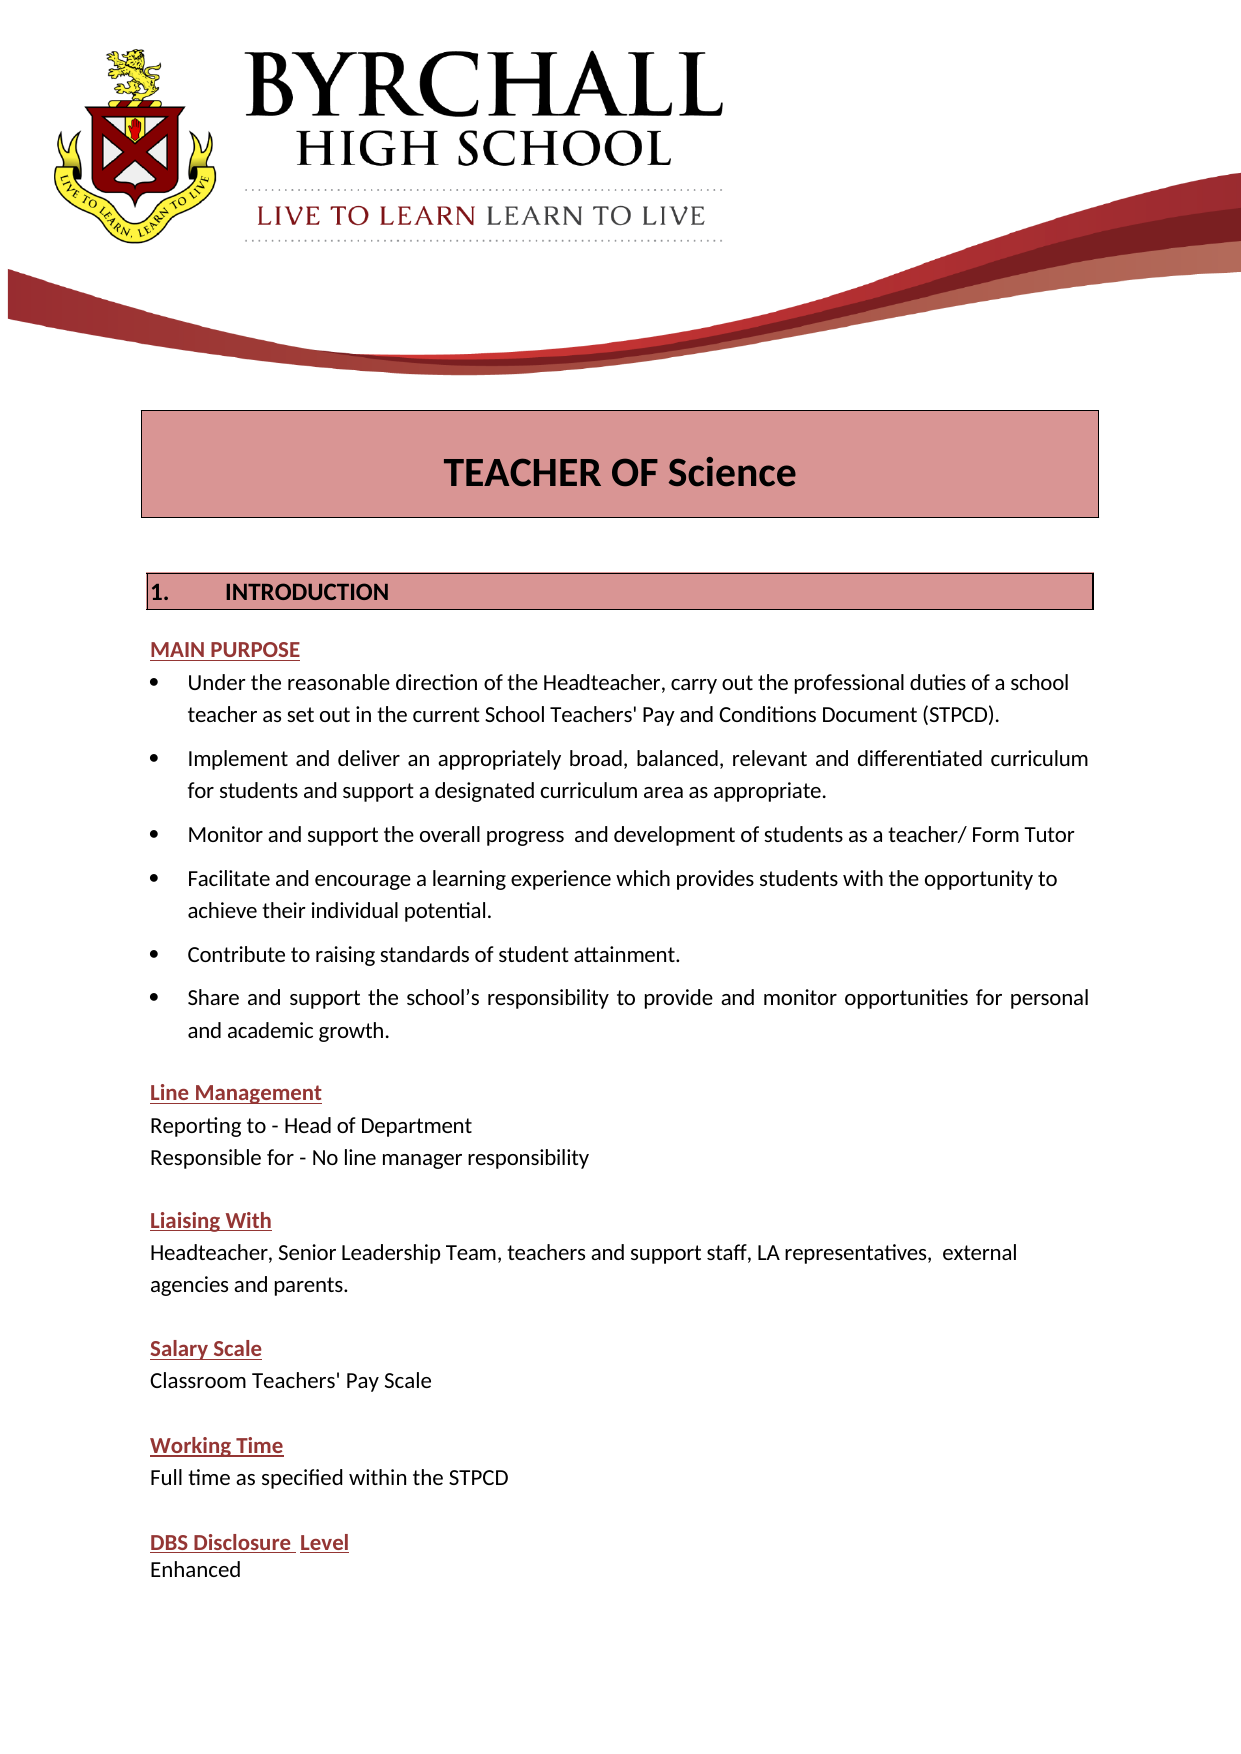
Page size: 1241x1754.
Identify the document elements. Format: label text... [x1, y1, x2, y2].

list Contribute to raising standards of student attainment. [150, 940, 1090, 968]
text DBS Disclosure Level [150, 1528, 1090, 1556]
text Full time as specified within the STPCD [150, 1463, 1090, 1491]
list Facilitate and encourage a learning experience which provides students with the opportunity to achieve their individual potential. [150, 864, 1090, 924]
text Liaising With [150, 1206, 1090, 1234]
text MAIN PURPOSE [150, 636, 1090, 663]
text TEACHER OF Science [142, 443, 1098, 497]
text Responsible for - No line manager responsibility [150, 1143, 1090, 1171]
list Share and support the school’s responsibility to provide and monitor opportunities for personal and academic growth. [150, 983, 1090, 1044]
text Salary Scale [150, 1334, 1090, 1362]
list Implement and deliver an appropriately broad, balanced, relevant and differentiated curriculum for students and support a designated curriculum area as appropriate. [150, 744, 1090, 804]
text Enhanced [150, 1556, 1090, 1584]
text 1. INTRODUCTION [148, 574, 1092, 609]
text Working Time [150, 1431, 1090, 1459]
text Reporting to - Head of Department [150, 1111, 1090, 1139]
list Under the reasonable direction of the Headteacher, carry out the professional duties of a school teacher as set out in the current School Teachers' Pay and Conditions Document (STPCD). [150, 668, 1090, 728]
text Line Management [150, 1078, 1090, 1107]
list Monitor and support the overall progress and development of students as a teacher/ Form Tutor [150, 820, 1090, 848]
text Headteacher, Senior Leadership Team, teachers and support staff, LA representatives, external agencies and parents. [150, 1238, 1090, 1298]
picture [7, 2, 1241, 392]
text Classroom Teachers' Pay Scale [150, 1367, 1090, 1395]
